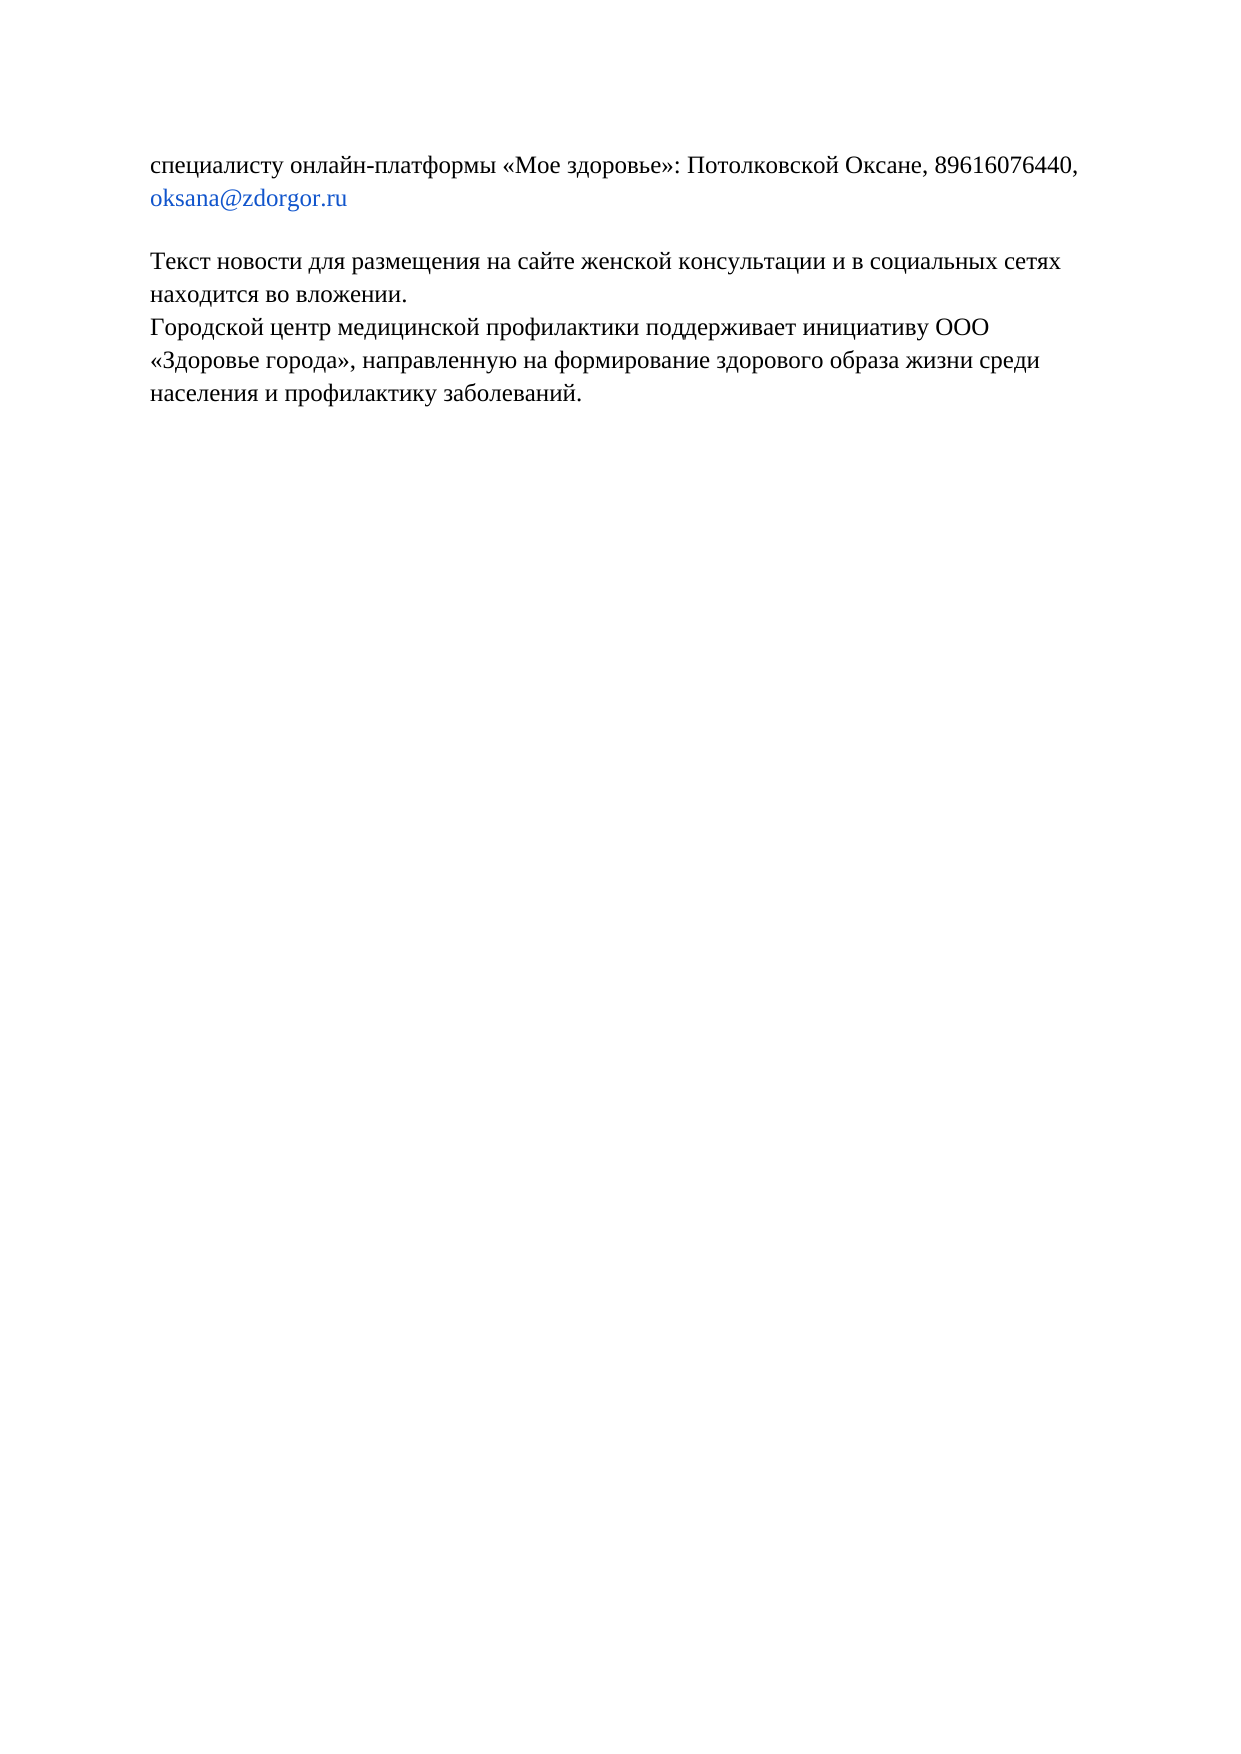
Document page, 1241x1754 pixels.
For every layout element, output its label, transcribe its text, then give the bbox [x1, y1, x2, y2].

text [150, 150, 1090, 212]
text Текст новости для размещения на сайте женской консультации и в социальных сетях находится во вложении. [150, 246, 1090, 308]
text Городской центр медицинской профилактики поддерживает инициативу ООО «Здоровье города», направленную на формирование здорового образа жизни среди населения и профилактику заболеваний. [150, 312, 1090, 407]
